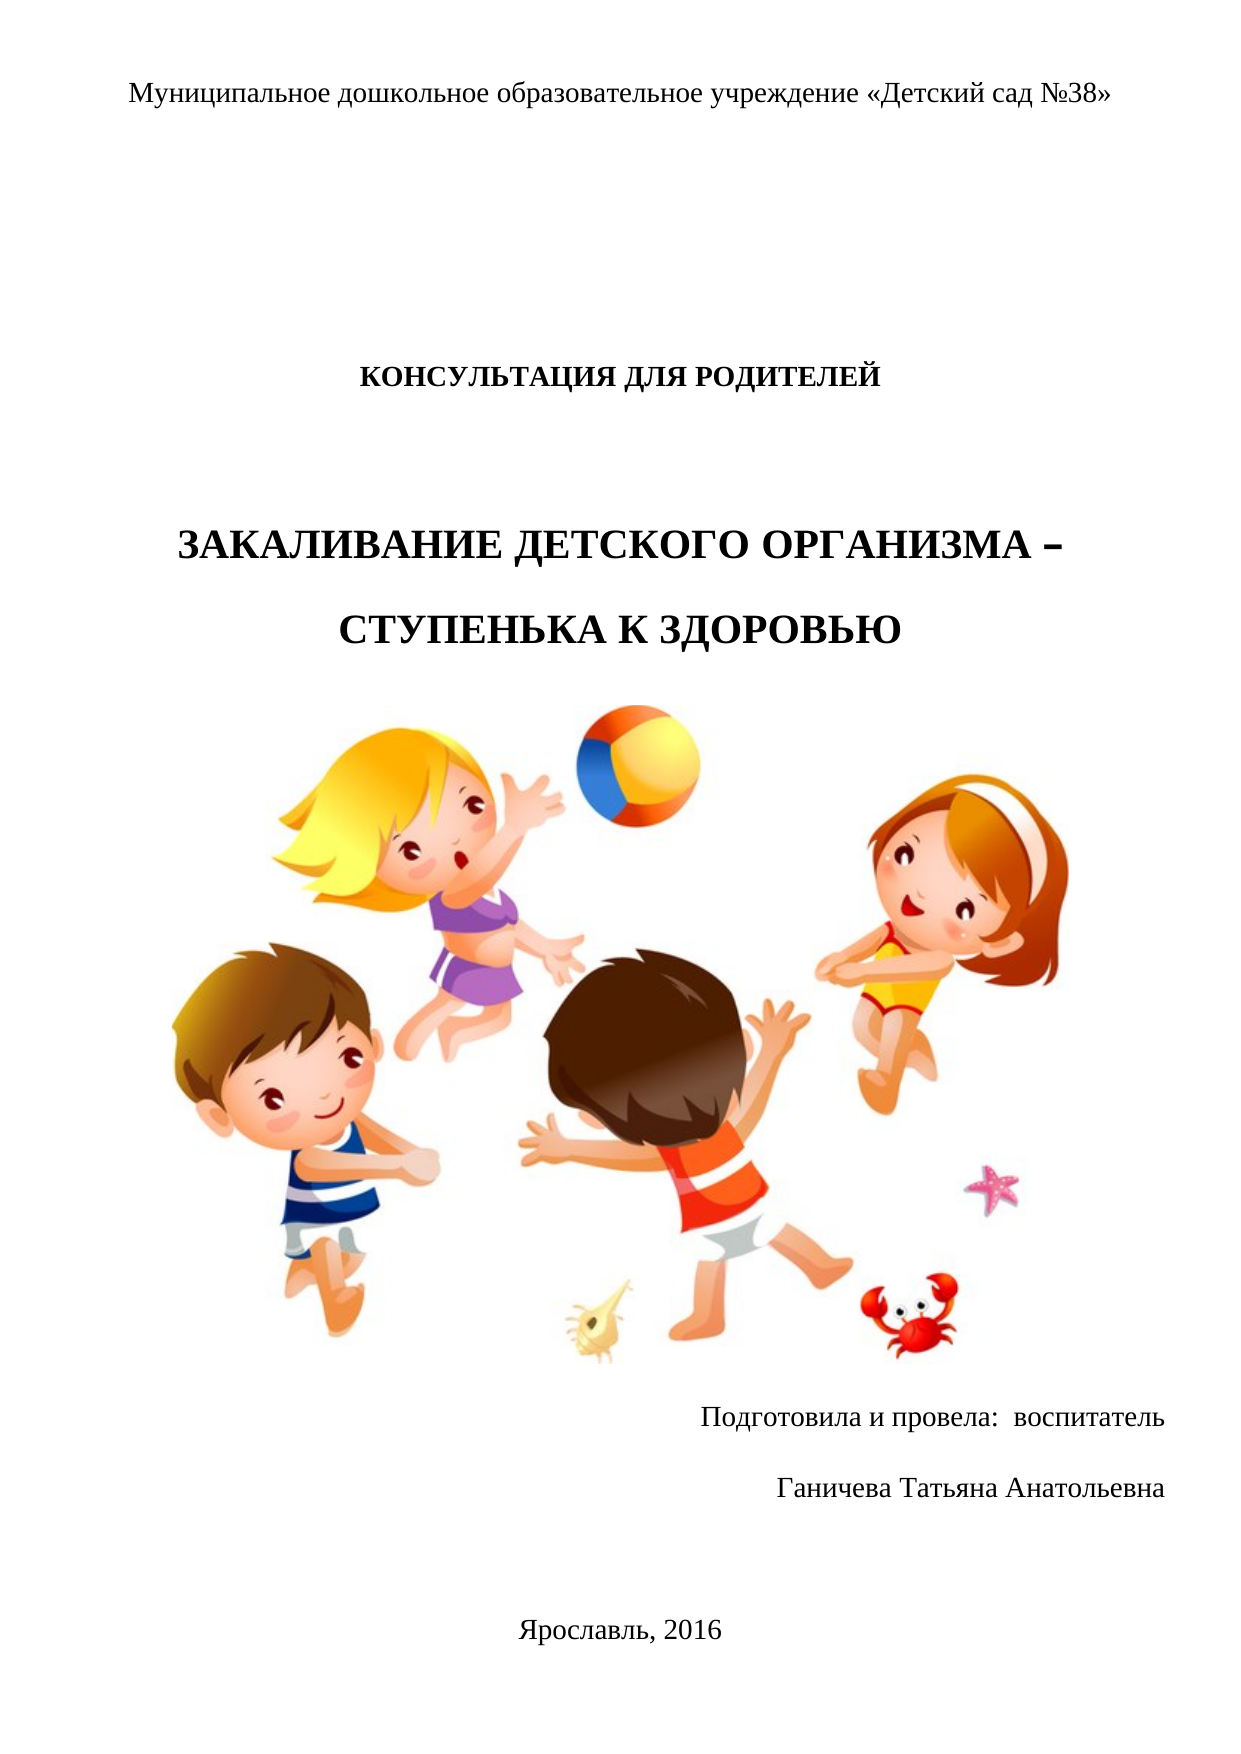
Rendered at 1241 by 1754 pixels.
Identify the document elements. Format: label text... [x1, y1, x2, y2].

text Ярославль, 2016 [75, 1612, 1165, 1646]
picture [171, 705, 1069, 1364]
text ЗАКАЛИВАНИЕ ДЕТСКОГО ОРГАНИЗМА – СТУПЕНЬКА К ЗДОРОВЬЮ [75, 514, 1165, 656]
text Муниципальное дошкольное образовательное учреждение «Детский сад №38» [75, 75, 1165, 108]
text Подготовила и провела: воспитатель [75, 1399, 1165, 1432]
text Ганичева Татьяна Анатольевна [75, 1470, 1165, 1503]
text КОНСУЛЬТАЦИЯ ДЛЯ РОДИТЕЛЕЙ [75, 359, 1165, 393]
